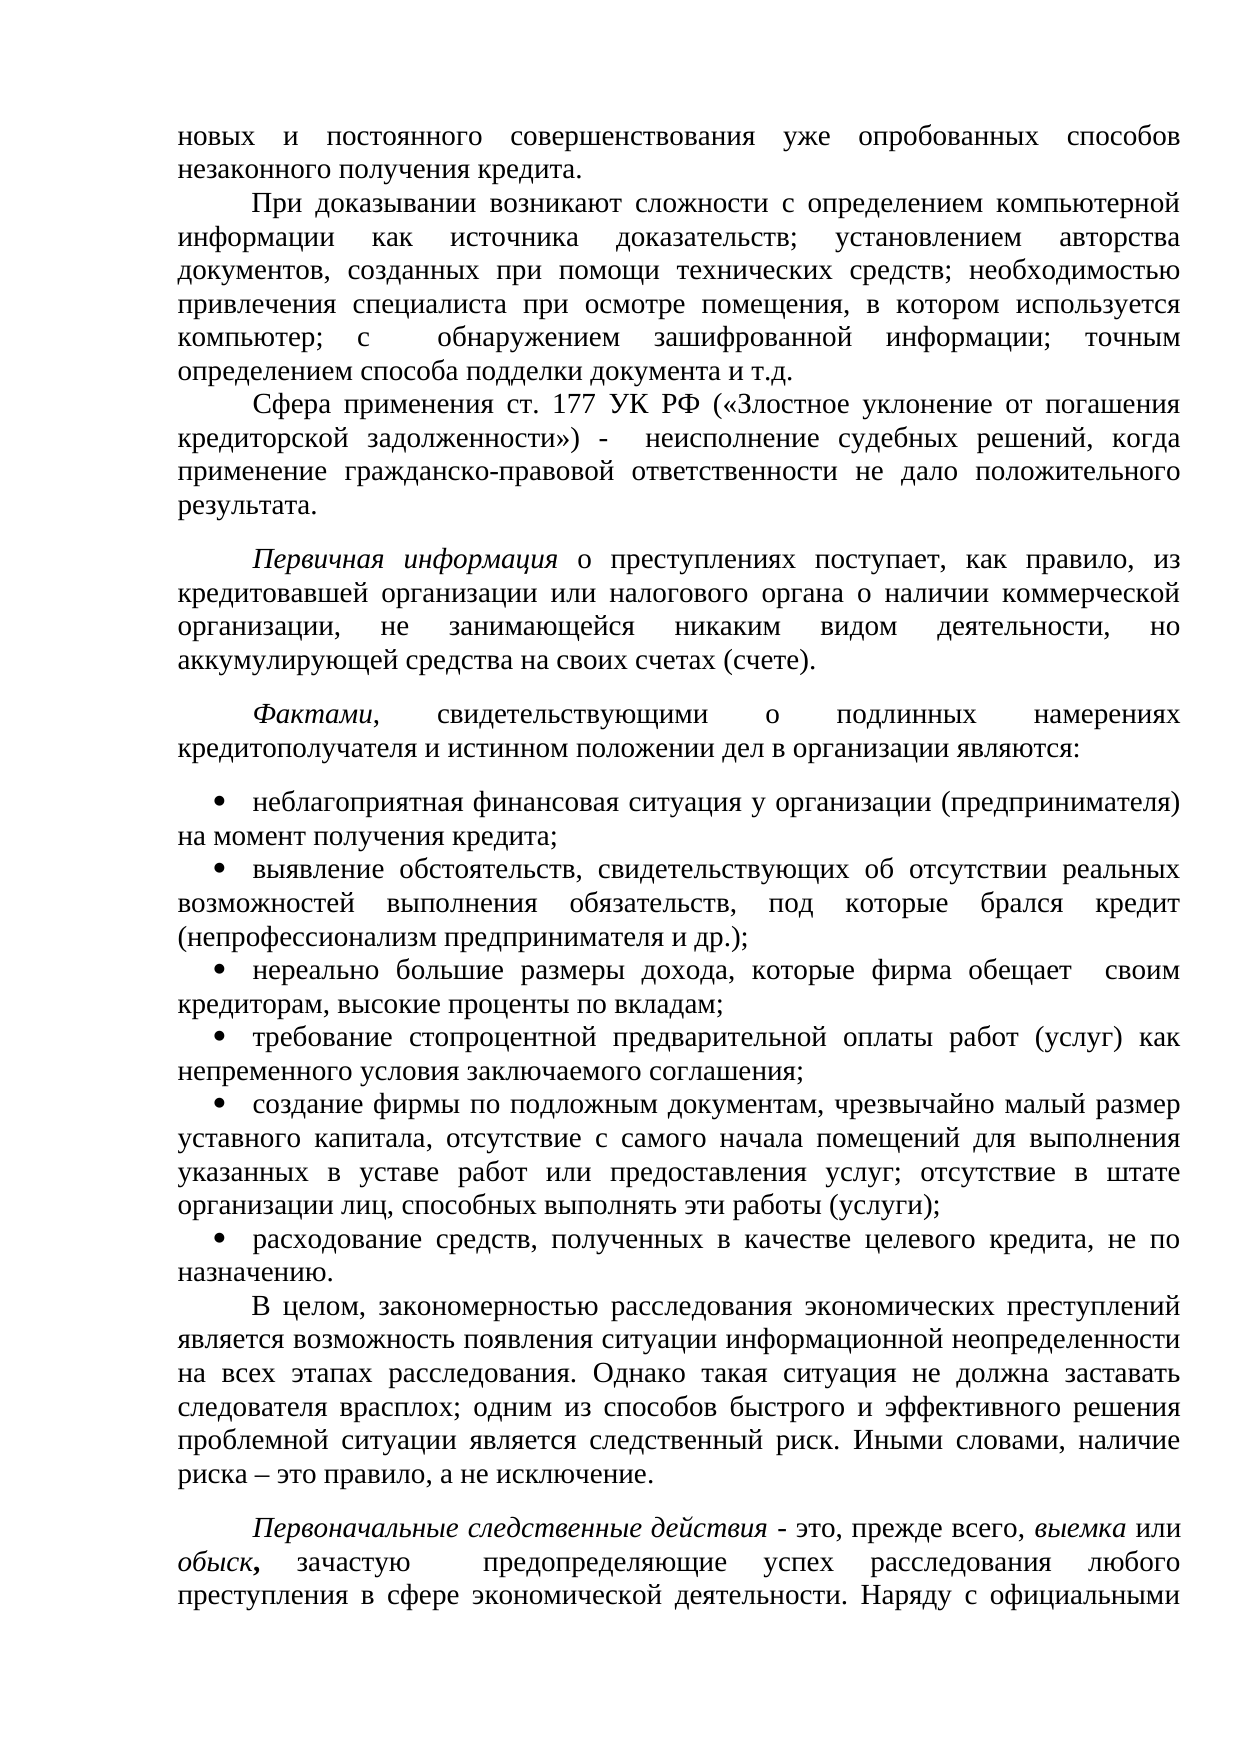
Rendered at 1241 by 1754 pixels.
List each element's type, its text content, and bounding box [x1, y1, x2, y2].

text Первичная информация о преступлениях поступает, как правило, из кредитовавшей организации или налогового органа о наличии коммерческой организации, не занимающейся никаким видом деятельности, но аккумулирующей средства на своих счетах (счете). [177, 541, 1181, 676]
text При доказывании возникают сложности с определением компьютерной информации как источника доказательств; установлением авторства документов, созданных при помощи технических средств; необходимостью привлечения специалиста при осмотре помещения, в котором используется компьютер; с обнаружением зашифрованной информации; точным определением способа подделки документа и т.д. [177, 185, 1181, 386]
list расходование средств, полученных в качестве целевого кредита, не по назначению. [177, 1221, 1181, 1288]
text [177, 118, 1181, 185]
list требование стопроцентной предварительной оплаты работ (услуг) как непременного условия заключаемого соглашения; [177, 1019, 1181, 1087]
text Сфера применения ст. 177 УК РФ («Злостное уклонение от погашения кредиторской задолженности») - неисполнение судебных решений, когда применение гражданско-правовой ответственности не дало положительного результата. [177, 386, 1181, 521]
text В целом, закономерностью расследования экономических преступлений является возможность появления ситуации информационной неопределенности на всех этапах расследования. Однако такая ситуация не должна заставать следователя врасплох; одним из способов быстрого и эффективного решения проблемной ситуации является следственный риск. Иными словами, наличие риска – это правило, а не исключение. [177, 1288, 1181, 1489]
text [177, 1510, 1181, 1611]
list создание фирмы по подложным документам, чрезвычайно малый размер уставного капитала, отсутствие с самого начала помещений для выполнения указанных в уставе работ или предоставления услуг; отсутствие в штате организации лиц, способных выполнять эти работы (услуги); [177, 1087, 1181, 1221]
list выявление обстоятельств, свидетельствующих об отсутствии реальных возможностей выполнения обязательств, под которые брался кредит (непрофессионализм предпринимателя и др.); [177, 852, 1181, 952]
list неблагоприятная финансовая ситуация у организации (предпринимателя) на момент получения кредита; [177, 784, 1181, 852]
list нереально большие размеры дохода, которые фирма обещает своим кредиторам, высокие проценты по вкладам; [177, 952, 1181, 1019]
text Фактами, свидетельствующими о подлинных намерениях кредитополучателя и истинном положении дел в организации являются: [177, 696, 1181, 763]
